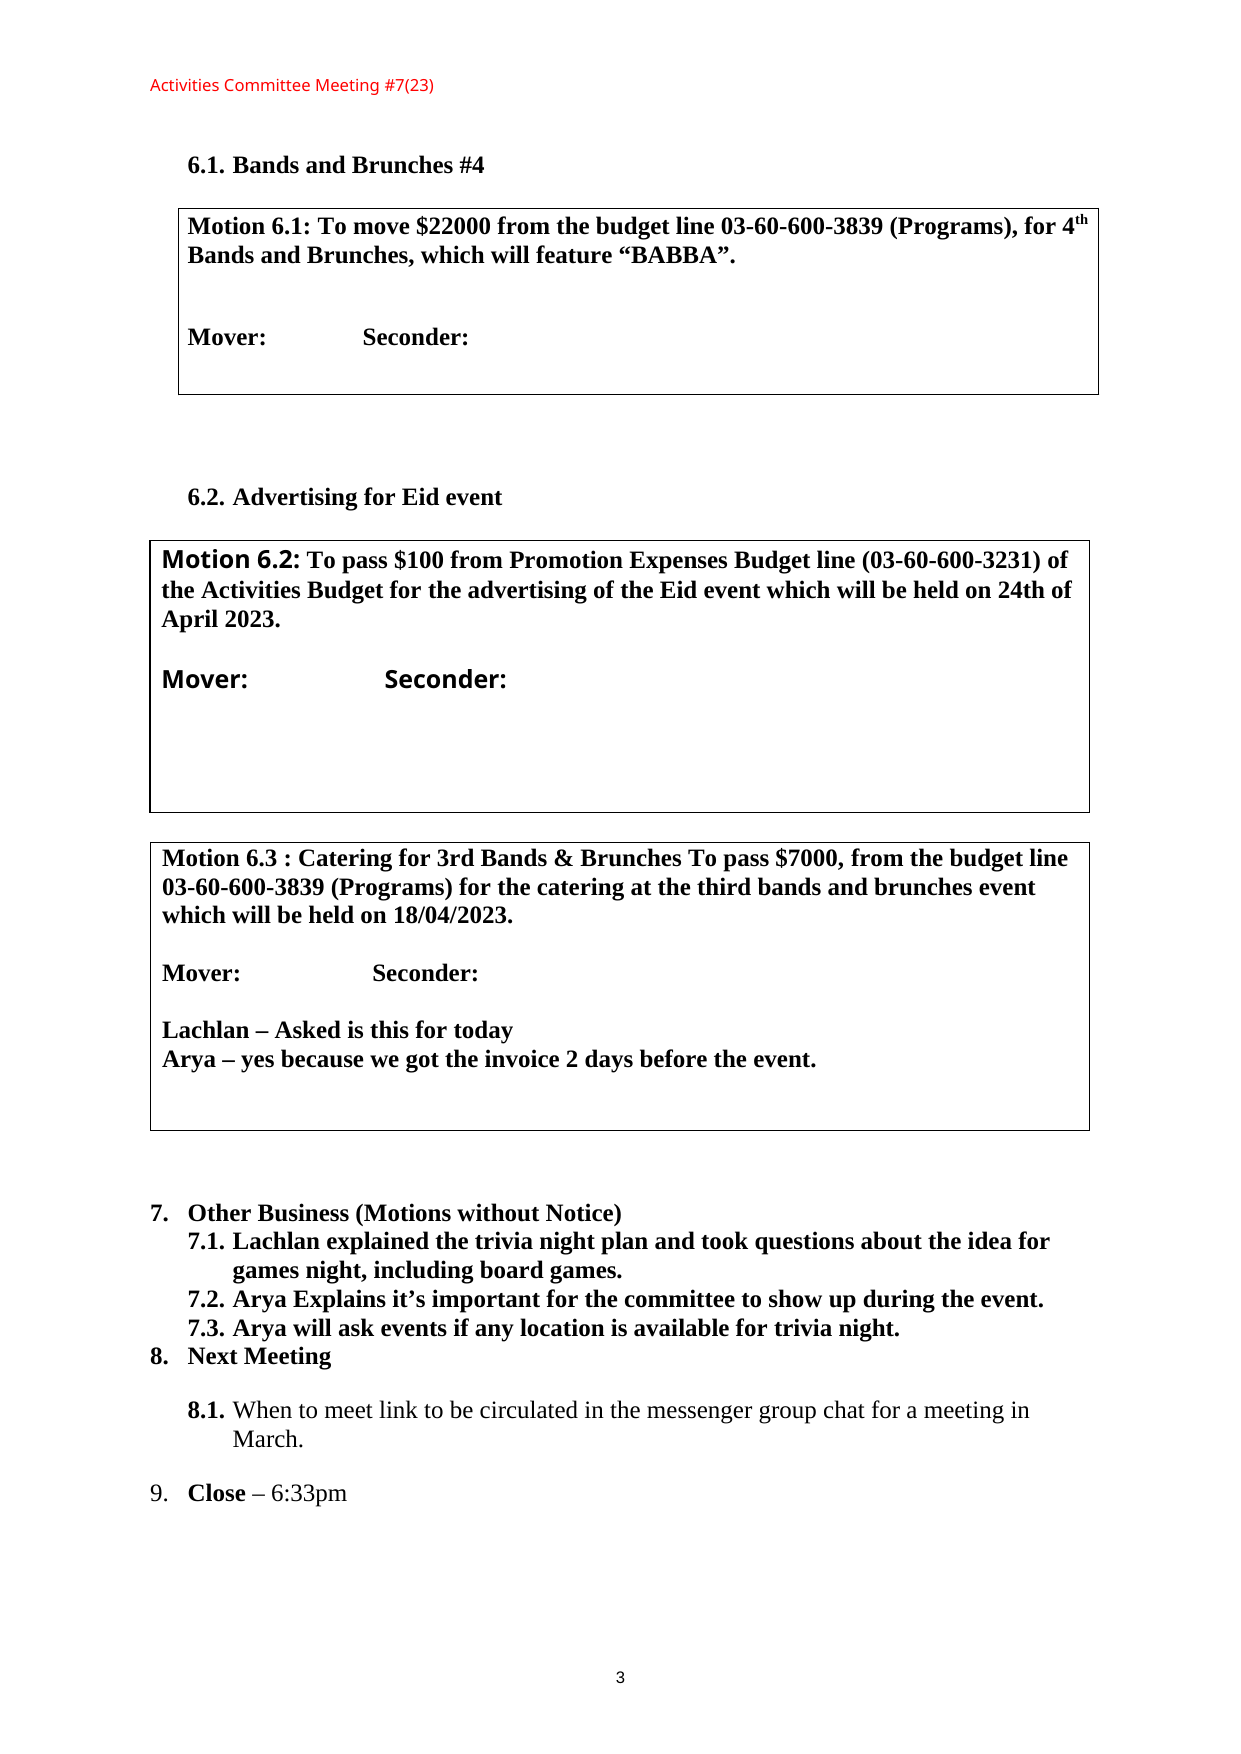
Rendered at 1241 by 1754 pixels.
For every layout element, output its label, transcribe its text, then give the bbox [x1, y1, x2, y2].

list When to meet link to be circulated in the messenger group chat for a meeting in March. [187, 1395, 1090, 1453]
list Arya Explains it’s important for the committee to show up during the event. [187, 1284, 1090, 1313]
list Advertising for Eid event [187, 482, 1090, 511]
list Other Business (Motions without Notice) [150, 1198, 1090, 1226]
list Arya will ask events if any location is available for trivia night. [187, 1313, 1090, 1341]
table_header Motion 6.2: To pass $100 from Promotion Expenses Budget line (03-60-600-3231) of the Activities Budget for the advertising of the Eid event which will be held on 24th of April 2023. Mover: Seconder: [151, 541, 1089, 812]
list Next Meeting [150, 1341, 1090, 1370]
list Mover: Seconder: [179, 319, 1098, 351]
list Bands and Brunches #4 [187, 150, 1090, 179]
list Close – 6:33pm [150, 1478, 1090, 1506]
text Motion 6.1: To move $22000 from the budget line 03-60-600-3839 (Programs), for 4th Bands and Brunches, which will feature “BABBA”. [179, 209, 1098, 268]
table_header Motion 6.3 : Catering for 3rd Bands & Brunches To pass $7000, from the budget line 03-60-600-3839 (Programs) for the catering at the third bands and brunches event which will be held on 18/04/2023. Mover: Seconder: Lachlan – Asked is this for today Arya – yes because we got the invoice 2 days before the event. [151, 843, 1089, 1130]
list Lachlan explained the trivia night plan and took questions about the idea for games night, including board games. [187, 1226, 1090, 1284]
